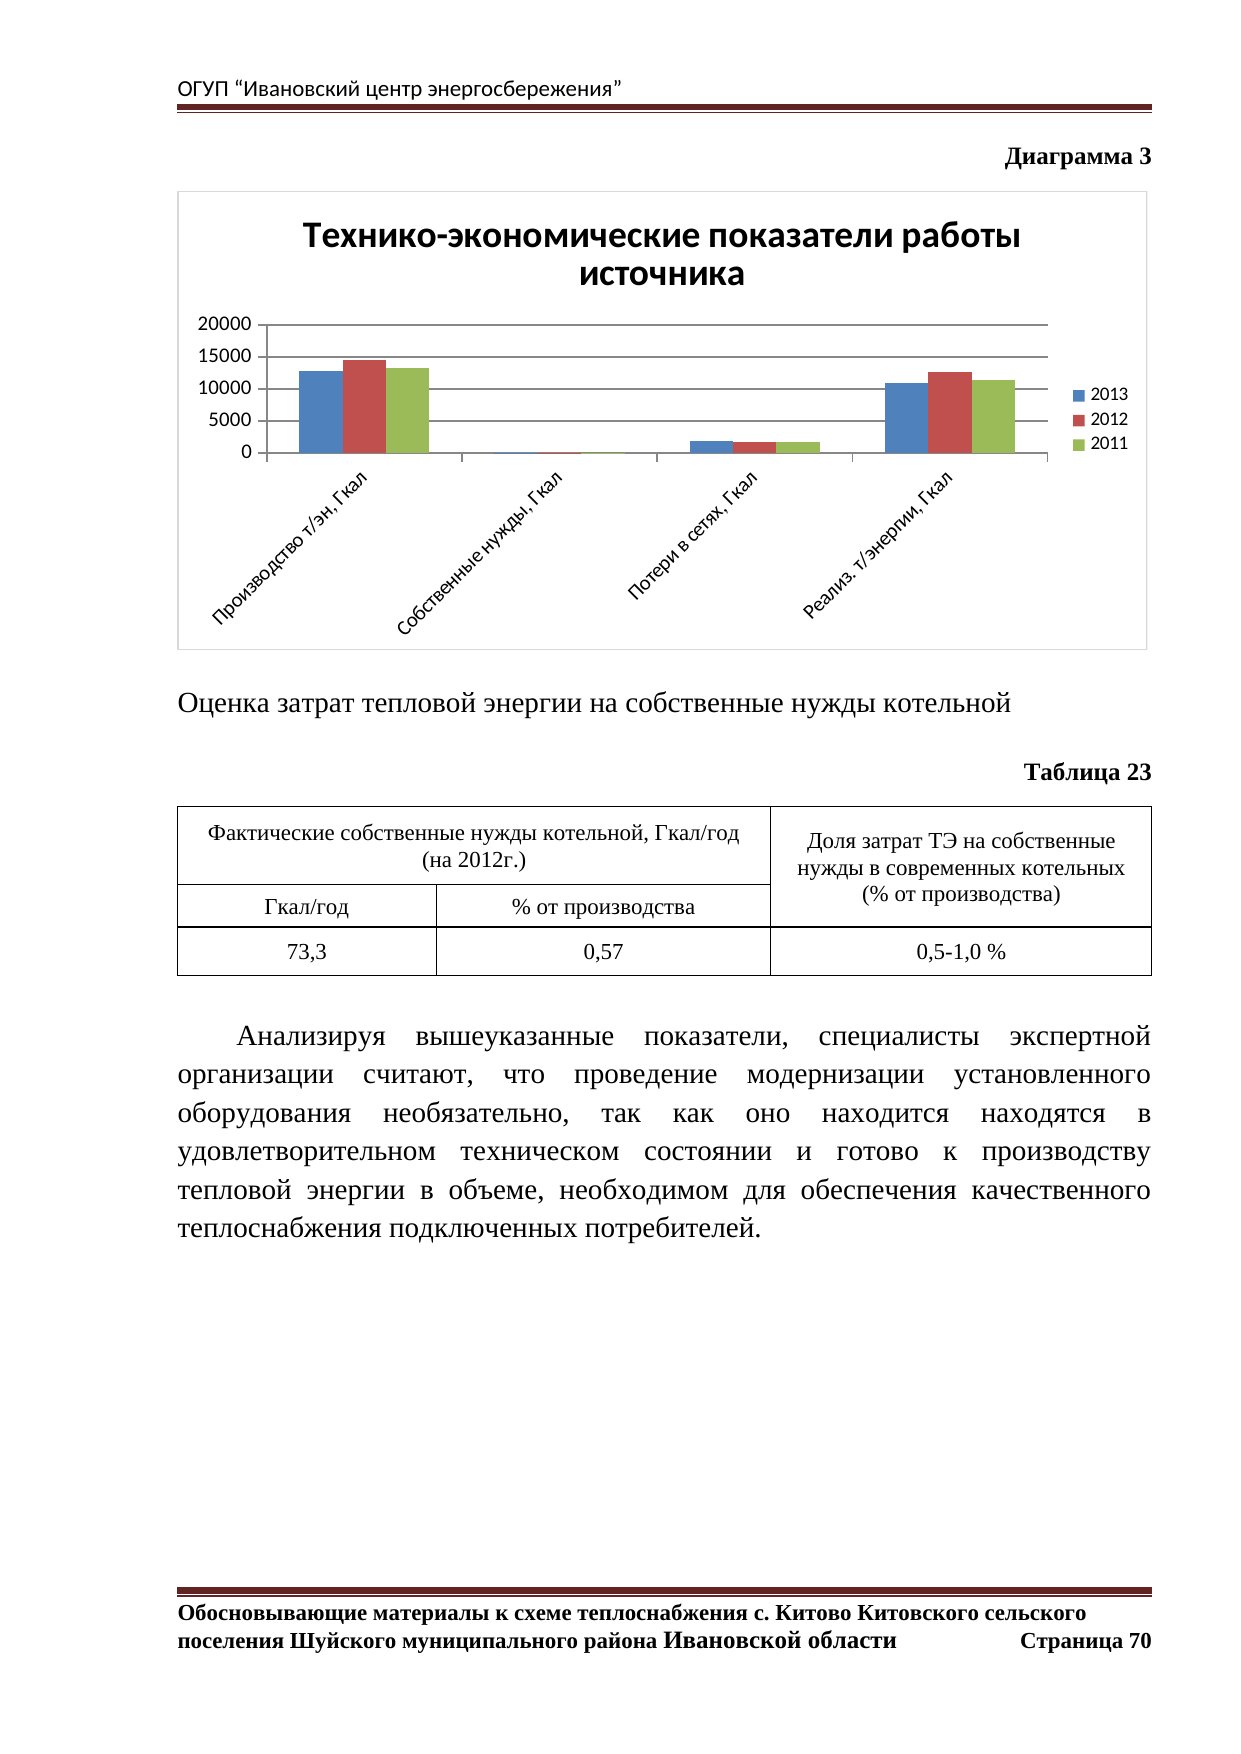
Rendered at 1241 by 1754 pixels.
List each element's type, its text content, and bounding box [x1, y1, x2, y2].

text Диаграмма 3 [177, 141, 1152, 170]
table_cell 0,57 [437, 928, 770, 975]
table_cell 73,3 [178, 928, 436, 975]
table_cell 0,5-1,0 % [771, 928, 1151, 975]
table_cell % от производства [437, 885, 770, 926]
text Оценка затрат тепловой энергии на собственные нужды котельной [177, 685, 1152, 719]
table_cell Гкал/год [178, 885, 436, 926]
table_header Фактические собственные нужды котельной, Гкал/год (на 2012г.) [178, 807, 770, 884]
text Таблица 23 [177, 757, 1152, 785]
table_header Доля затрат ТЭ на собственные нужды в современных котельных (% от производства) [771, 807, 1151, 926]
text Анализируя вышеуказанные показатели, специалисты экспертной организации считают, что проведение модернизации установленного оборудования необязательно, так как оно находится находятся в удовлетворительном техническом состоянии и готово к производству тепловой энергии в объеме, необходимом для обеспечения качественного теплоснабжения подключенных потребителей. [177, 1018, 1152, 1244]
